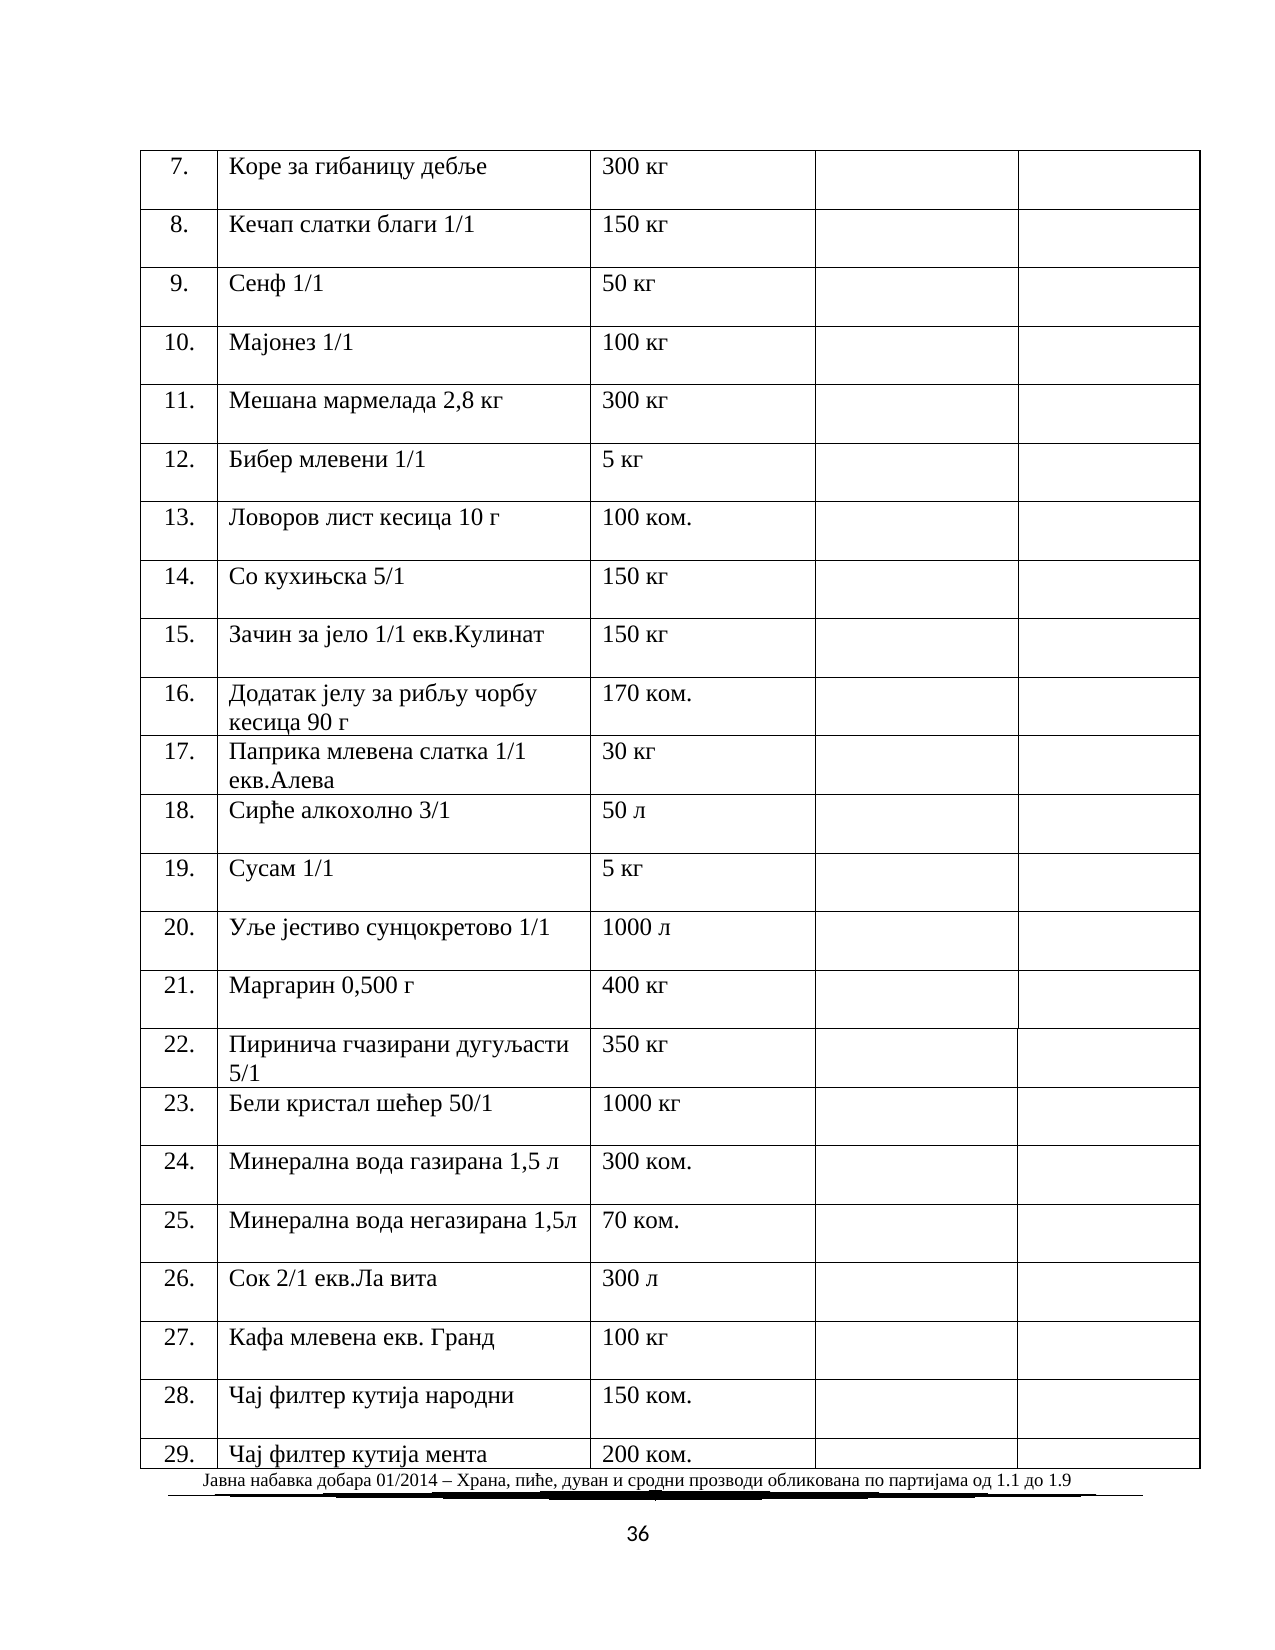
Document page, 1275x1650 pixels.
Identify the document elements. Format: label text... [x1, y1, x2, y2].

table_cell [816, 1029, 1017, 1087]
table_cell [1018, 1380, 1199, 1438]
table_cell 28. [141, 1380, 217, 1438]
table_cell [816, 1263, 1017, 1321]
table_cell [816, 736, 1018, 794]
table_cell [816, 210, 1018, 267]
table_cell [1019, 912, 1199, 969]
table_cell Маргарин 0,500 г [218, 971, 590, 1028]
table_cell Сирће алкохолно 3/1 [218, 795, 590, 852]
table_cell [816, 971, 1018, 1028]
table_cell Кечап слатки благи 1/1 [218, 210, 590, 267]
table_cell 23. [141, 1088, 217, 1145]
table_cell Додатак јелу за рибљу чорбу кесица 90 г [218, 678, 590, 735]
table_cell Коре за гибаницу дебље [218, 151, 590, 208]
table_cell Бели кристал шећер 50/1 [218, 1088, 590, 1145]
table_cell 200 ком. [591, 1439, 815, 1468]
table_cell 1000 кг [591, 1088, 815, 1145]
table_cell [1019, 678, 1199, 735]
table_cell 50 л [591, 795, 815, 852]
table_cell [1019, 210, 1199, 267]
table_cell Зачин за јело 1/1 екв.Кулинат [218, 619, 590, 677]
table_cell 150 ком. [591, 1380, 815, 1438]
table_cell 12. [141, 444, 217, 501]
table_cell 14. [141, 561, 217, 618]
table_cell Мешана мармелада 2,8 кг [218, 385, 590, 443]
table_cell Со кухињска 5/1 [218, 561, 590, 618]
table_cell Сок 2/1 екв.Ла вита [218, 1263, 590, 1321]
table_cell 22. [141, 1029, 217, 1087]
table_cell [816, 385, 1018, 443]
table_cell 13. [141, 502, 217, 560]
table_cell [1019, 971, 1199, 1028]
table_cell Паприка млевена слатка 1/1 екв.Алева [218, 736, 590, 794]
table_cell 300 ком. [591, 1146, 815, 1204]
table_cell [816, 1146, 1017, 1204]
table_cell 5 кг [591, 854, 815, 911]
table_cell 8. [141, 210, 217, 267]
table_cell 150 кг [591, 210, 815, 267]
table_cell 11. [141, 385, 217, 443]
table_cell 70 ком. [591, 1205, 815, 1262]
table_cell [816, 1088, 1017, 1145]
table_cell 400 кг [591, 971, 815, 1028]
table_cell [1018, 1322, 1199, 1379]
table_cell [816, 678, 1018, 735]
table_cell [1019, 561, 1199, 618]
table_cell [816, 1322, 1017, 1379]
table_cell [816, 561, 1018, 618]
table_cell [816, 854, 1018, 911]
table_cell Кафа млевена екв. Гранд [218, 1322, 590, 1379]
table_cell 10. [141, 327, 217, 384]
table_cell Бибер млевени 1/1 [218, 444, 590, 501]
table_cell 9. [141, 268, 217, 326]
table_cell [816, 1439, 1017, 1468]
table_cell [1018, 1029, 1199, 1087]
table_cell [816, 795, 1018, 852]
table_cell 5 кг [591, 444, 815, 501]
table_cell [816, 444, 1018, 501]
table_cell 18. [141, 795, 217, 852]
table_cell [1018, 1146, 1199, 1204]
table_cell [816, 912, 1018, 969]
table_cell 1000 л [591, 912, 815, 969]
table_cell 24. [141, 1146, 217, 1204]
table_cell Сенф 1/1 [218, 268, 590, 326]
table_cell 300 кг [591, 385, 815, 443]
table_cell 17. [141, 736, 217, 794]
table_cell 26. [141, 1263, 217, 1321]
table_cell [1018, 1205, 1199, 1262]
table_cell [816, 502, 1018, 560]
table_cell [1019, 736, 1199, 794]
table_cell [1018, 1263, 1199, 1321]
table_cell [816, 619, 1018, 677]
table_cell [1019, 151, 1199, 208]
table_cell [816, 1380, 1017, 1438]
table_cell Ловоров лист кесица 10 г [218, 502, 590, 560]
table_cell 50 кг [591, 268, 815, 326]
table_cell [1019, 444, 1199, 501]
table_cell Минерална вода газирана 1,5 л [218, 1146, 590, 1204]
table_cell Мајонез 1/1 [218, 327, 590, 384]
table_cell 350 кг [591, 1029, 815, 1087]
table_cell Чај филтер кутија народни [218, 1380, 590, 1438]
table_cell 100 кг [591, 1322, 815, 1379]
table_cell 16. [141, 678, 217, 735]
table_cell [816, 268, 1018, 326]
table_cell 25. [141, 1205, 217, 1262]
table_cell 7. [141, 151, 217, 208]
table_cell Минерална вода негазирана 1,5л [218, 1205, 590, 1262]
table_cell 15. [141, 619, 217, 677]
table_cell 150 кг [591, 619, 815, 677]
table_cell 100 кг [591, 327, 815, 384]
table_cell Сусам 1/1 [218, 854, 590, 911]
table_cell Пиринича гчазирани дугуљасти 5/1 [218, 1029, 590, 1087]
table_cell [1019, 327, 1199, 384]
table_cell [816, 1205, 1017, 1262]
table_cell 19. [141, 854, 217, 911]
table_cell [1019, 502, 1199, 560]
table_cell 300 кг [591, 151, 815, 208]
table_cell [1019, 854, 1199, 911]
table_cell 30 кг [591, 736, 815, 794]
table_cell [1019, 619, 1199, 677]
table_cell 20. [141, 912, 217, 969]
table_cell [1018, 1439, 1199, 1468]
table_cell 300 л [591, 1263, 815, 1321]
table_cell [1019, 795, 1199, 852]
table_cell 29. [141, 1439, 217, 1468]
table_cell Уље јестиво сунцокретово 1/1 [218, 912, 590, 969]
table_cell 100 ком. [591, 502, 815, 560]
table_cell [1019, 385, 1199, 443]
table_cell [218, 1439, 590, 1468]
table_cell [816, 327, 1018, 384]
table_cell [816, 151, 1018, 208]
table_cell [1019, 268, 1199, 326]
table_cell 21. [141, 971, 217, 1028]
table_cell [1018, 1088, 1199, 1145]
table_cell 27. [141, 1322, 217, 1379]
table_cell 150 кг [591, 561, 815, 618]
table_cell 170 ком. [591, 678, 815, 735]
